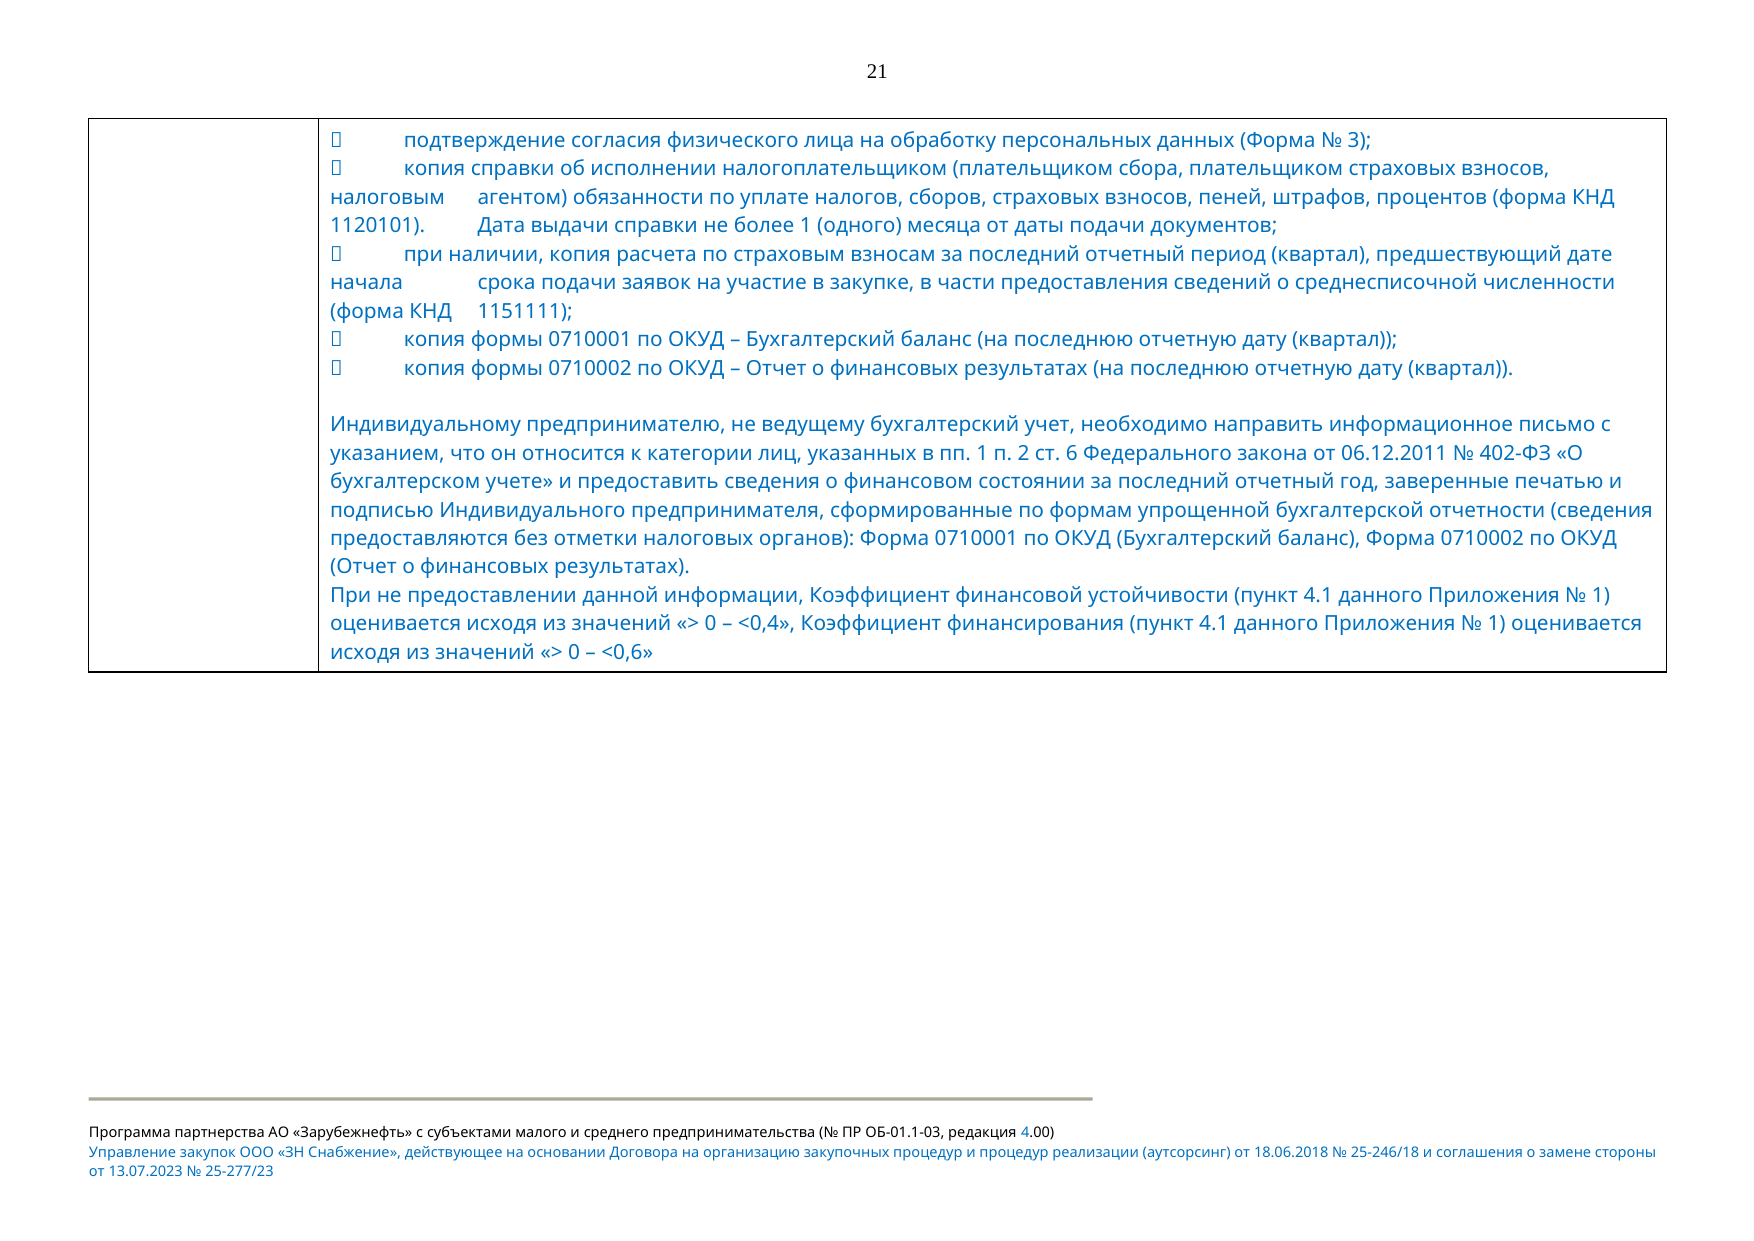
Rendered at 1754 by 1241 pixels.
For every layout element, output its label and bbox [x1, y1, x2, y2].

table_header [89, 119, 318, 671]
table_header [319, 119, 1666, 671]
